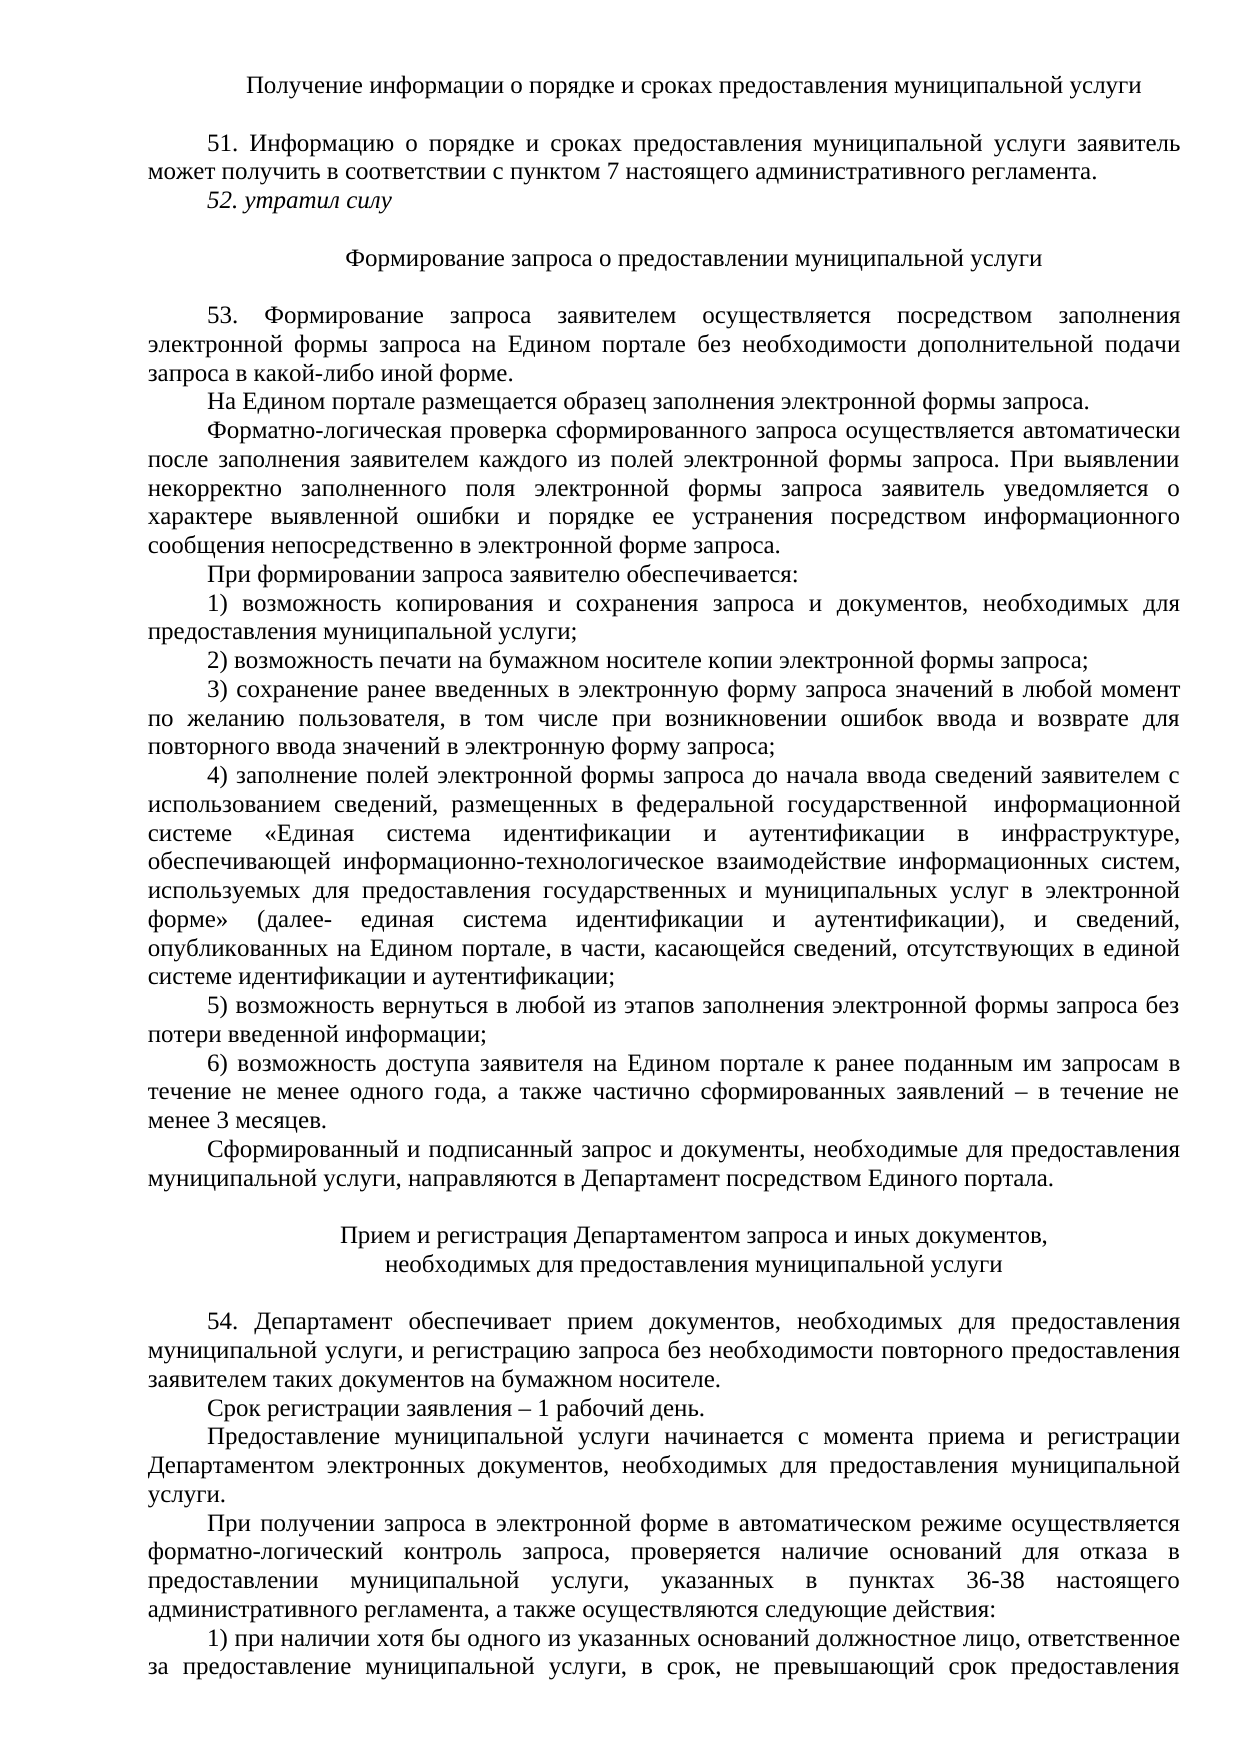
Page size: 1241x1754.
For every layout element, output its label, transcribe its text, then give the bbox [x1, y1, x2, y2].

text При формировании запроса заявителю обеспечивается: [148, 559, 1181, 588]
text На Едином портале размещается образец заполнения электронной формы запроса. [148, 386, 1181, 415]
text Срок регистрации заявления – 1 рабочий день. [148, 1393, 1181, 1421]
text Предоставление муниципальной услуги начинается с момента приема и регистрации Департаментом электронных документов, необходимых для предоставления муниципальной услуги. [148, 1421, 1181, 1508]
text 51. Информацию о порядке и сроках предоставления муниципальной услуги заявитель может получить в соответствии с пунктом 7 настоящего административного регламента. [148, 128, 1181, 185]
text Сформированный и подписанный запрос и документы, необходимые для предоставления муниципальной услуги, направляются в Департамент посредством Единого портала. [148, 1134, 1181, 1191]
text Форматно-логическая проверка сформированного запроса осуществляется автоматически после заполнения заявителем каждого из полей электронной формы запроса. При выявлении некорректно заполненного поля электронной формы запроса заявитель уведомляется о характере выявленной ошибки и порядке ее устранения посредством информационного сообщения непосредственно в электронной форме запроса. [148, 415, 1181, 559]
text 4) заполнение полей электронной формы запроса до начала ввода сведений заявителем с использованием сведений, размещенных в федеральной государственной информационной системе «Единая система идентификации и аутентификации в инфраструктуре, обеспечивающей информационно-технологическое взаимодействие информационных систем, используемых для предоставления государственных и муниципальных услуг в электронной форме» (далее- единая система идентификации и аутентификации), и сведений, опубликованных на Едином портале, в части, касающейся сведений, отсутствующих в единой системе идентификации и аутентификации; [148, 760, 1181, 990]
text Получение информации о порядке и сроках предоставления муниципальной услуги [148, 70, 1181, 99]
text 1) возможность копирования и сохранения запроса и документов, необходимых для предоставления муниципальной услуги; [148, 588, 1181, 645]
text необходимых для предоставления муниципальной услуги [148, 1249, 1181, 1278]
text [148, 1623, 1181, 1680]
text 6) возможность доступа заявителя на Едином портале к ранее поданным им запросам в течение не менее одного года, а также частично сформированных заявлений – в течение не менее 3 месяцев. [148, 1048, 1181, 1134]
text 53. Формирование запроса заявителем осуществляется посредством заполнения электронной формы запроса на Едином портале без необходимости дополнительной подачи запроса в какой-либо иной форме. [148, 300, 1181, 386]
text Прием и регистрация Департаментом запроса и иных документов, [148, 1220, 1181, 1249]
text 2) возможность печати на бумажном носителе копии электронной формы запроса; [148, 645, 1181, 674]
text При получении запроса в электронной форме в автоматическом режиме осуществляется форматно-логический контроль запроса, проверяется наличие оснований для отказа в предоставлении муниципальной услуги, указанных в пунктах 36-38 настоящего административного регламента, а также осуществляются следующие действия: [148, 1508, 1181, 1623]
text 5) возможность вернуться в любой из этапов заполнения электронной формы запроса без потери введенной информации; [148, 990, 1181, 1048]
text 54. Департамент обеспечивает прием документов, необходимых для предоставления муниципальной услуги, и регистрацию запроса без необходимости повторного предоставления заявителем таких документов на бумажном носителе. [148, 1306, 1181, 1393]
text 52. утратил силу [148, 185, 1181, 214]
text Формирование запроса о предоставлении муниципальной услуги [148, 243, 1181, 271]
text 3) сохранение ранее введенных в электронную форму запроса значений в любой момент по желанию пользователя, в том числе при возникновении ошибок ввода и возврате для повторного ввода значений в электронную форму запроса; [148, 674, 1181, 760]
